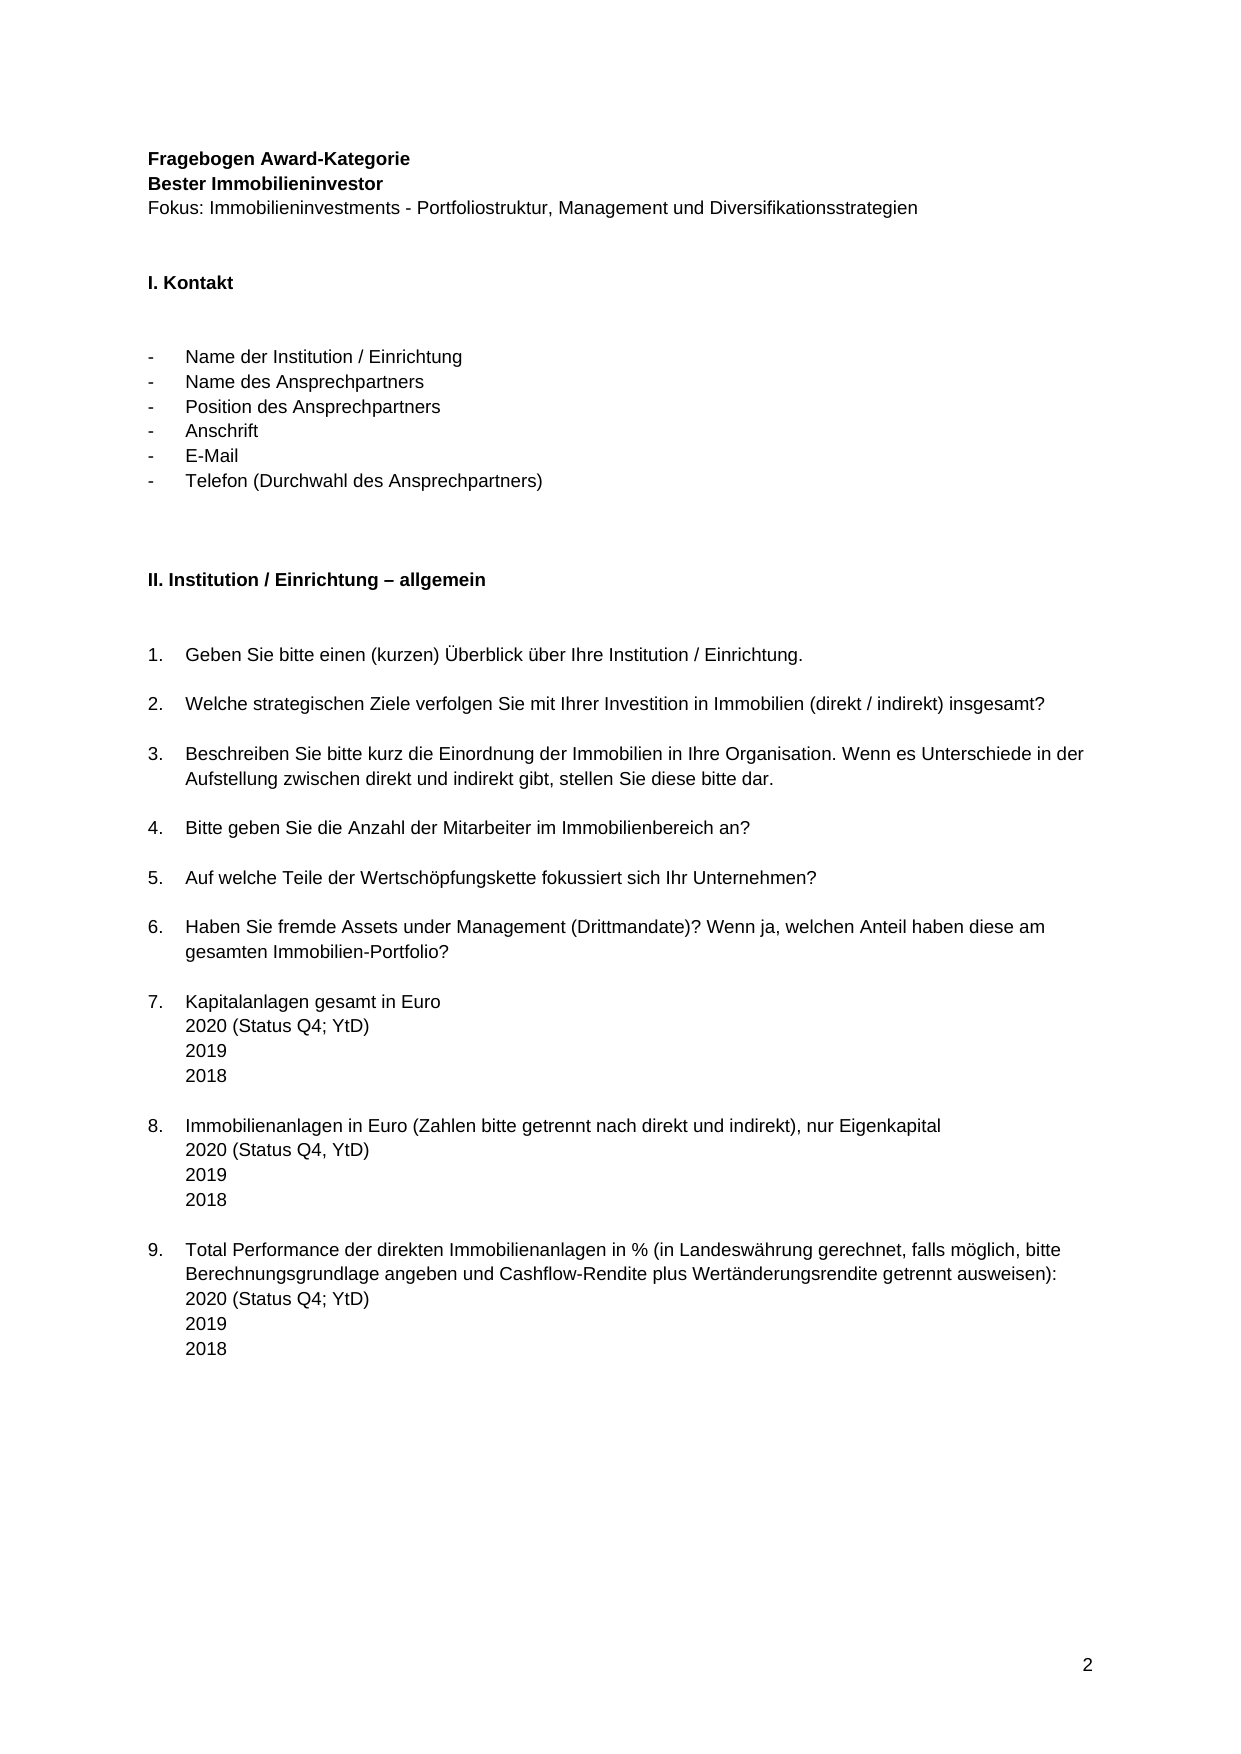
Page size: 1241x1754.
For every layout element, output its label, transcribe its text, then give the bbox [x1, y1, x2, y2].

list E-Mail [148, 445, 1093, 467]
list Position des Ansprechpartners [148, 396, 1093, 417]
text II. Institution / Einrichtung – allgemein [148, 569, 1093, 591]
list Geben Sie bitte einen (kurzen) Überblick über Ihre Institution / Einrichtung. [148, 643, 1093, 665]
text Fokus: Immobilieninvestments - Portfoliostruktur, Management und Diversifikationsstrategien [148, 197, 1093, 219]
list Anschrift [148, 420, 1093, 442]
list Telefon (Durchwahl des Ansprechpartners) [148, 470, 1093, 491]
list Haben Sie fremde Assets under Management (Drittmandate)? Wenn ja, welchen Anteil haben diese am gesamten Immobilien-Portfolio? [148, 916, 1093, 962]
list Welche strategischen Ziele verfolgen Sie mit Ihrer Investition in Immobilien (direkt / indirekt) insgesamt? [148, 693, 1093, 714]
text 2020 (Status Q4; YtD) [185, 1288, 1093, 1309]
list Immobilienanlagen in Euro (Zahlen bitte getrennt nach direkt und indirekt), nur Eigenkapital [148, 1114, 1093, 1136]
text I. Kontakt [148, 272, 1093, 293]
text Fragebogen Award-Kategorie [148, 148, 1093, 169]
text 2018 [185, 1189, 1093, 1210]
text 2019 [185, 1313, 1093, 1334]
text 2019 [185, 1164, 1093, 1186]
list Kapitalanlagen gesamt in Euro [148, 991, 1093, 1012]
list Auf welche Teile der Wertschöpfungskette fokussiert sich Ihr Unternehmen? [148, 867, 1093, 888]
list Name des Ansprechpartners [148, 371, 1093, 392]
text 2019 [185, 1040, 1093, 1062]
text Bester Immobilieninvestor [148, 172, 1093, 194]
text 2018 [185, 1338, 1093, 1359]
text 2018 [185, 1065, 1093, 1086]
list Bitte geben Sie die Anzahl der Mitarbeiter im Immobilienbereich an? [148, 817, 1093, 838]
text 2020 (Status Q4, YtD) [185, 1139, 1093, 1161]
text 2020 (Status Q4; YtD) [185, 1015, 1093, 1037]
list Name der Institution / Einrichtung [148, 346, 1093, 367]
list Total Performance der direkten Immobilienanlagen in % (in Landeswährung gerechnet, falls möglich, bitte Berechnungsgrundlage angeben und Cashflow-Rendite plus Wertänderungsrendite getrennt ausweisen): [148, 1238, 1093, 1285]
list Beschreiben Sie bitte kurz die Einordnung der Immobilien in Ihre Organisation. Wenn es Unterschiede in der Aufstellung zwischen direkt und indirekt gibt, stellen Sie diese bitte dar. [148, 743, 1093, 789]
